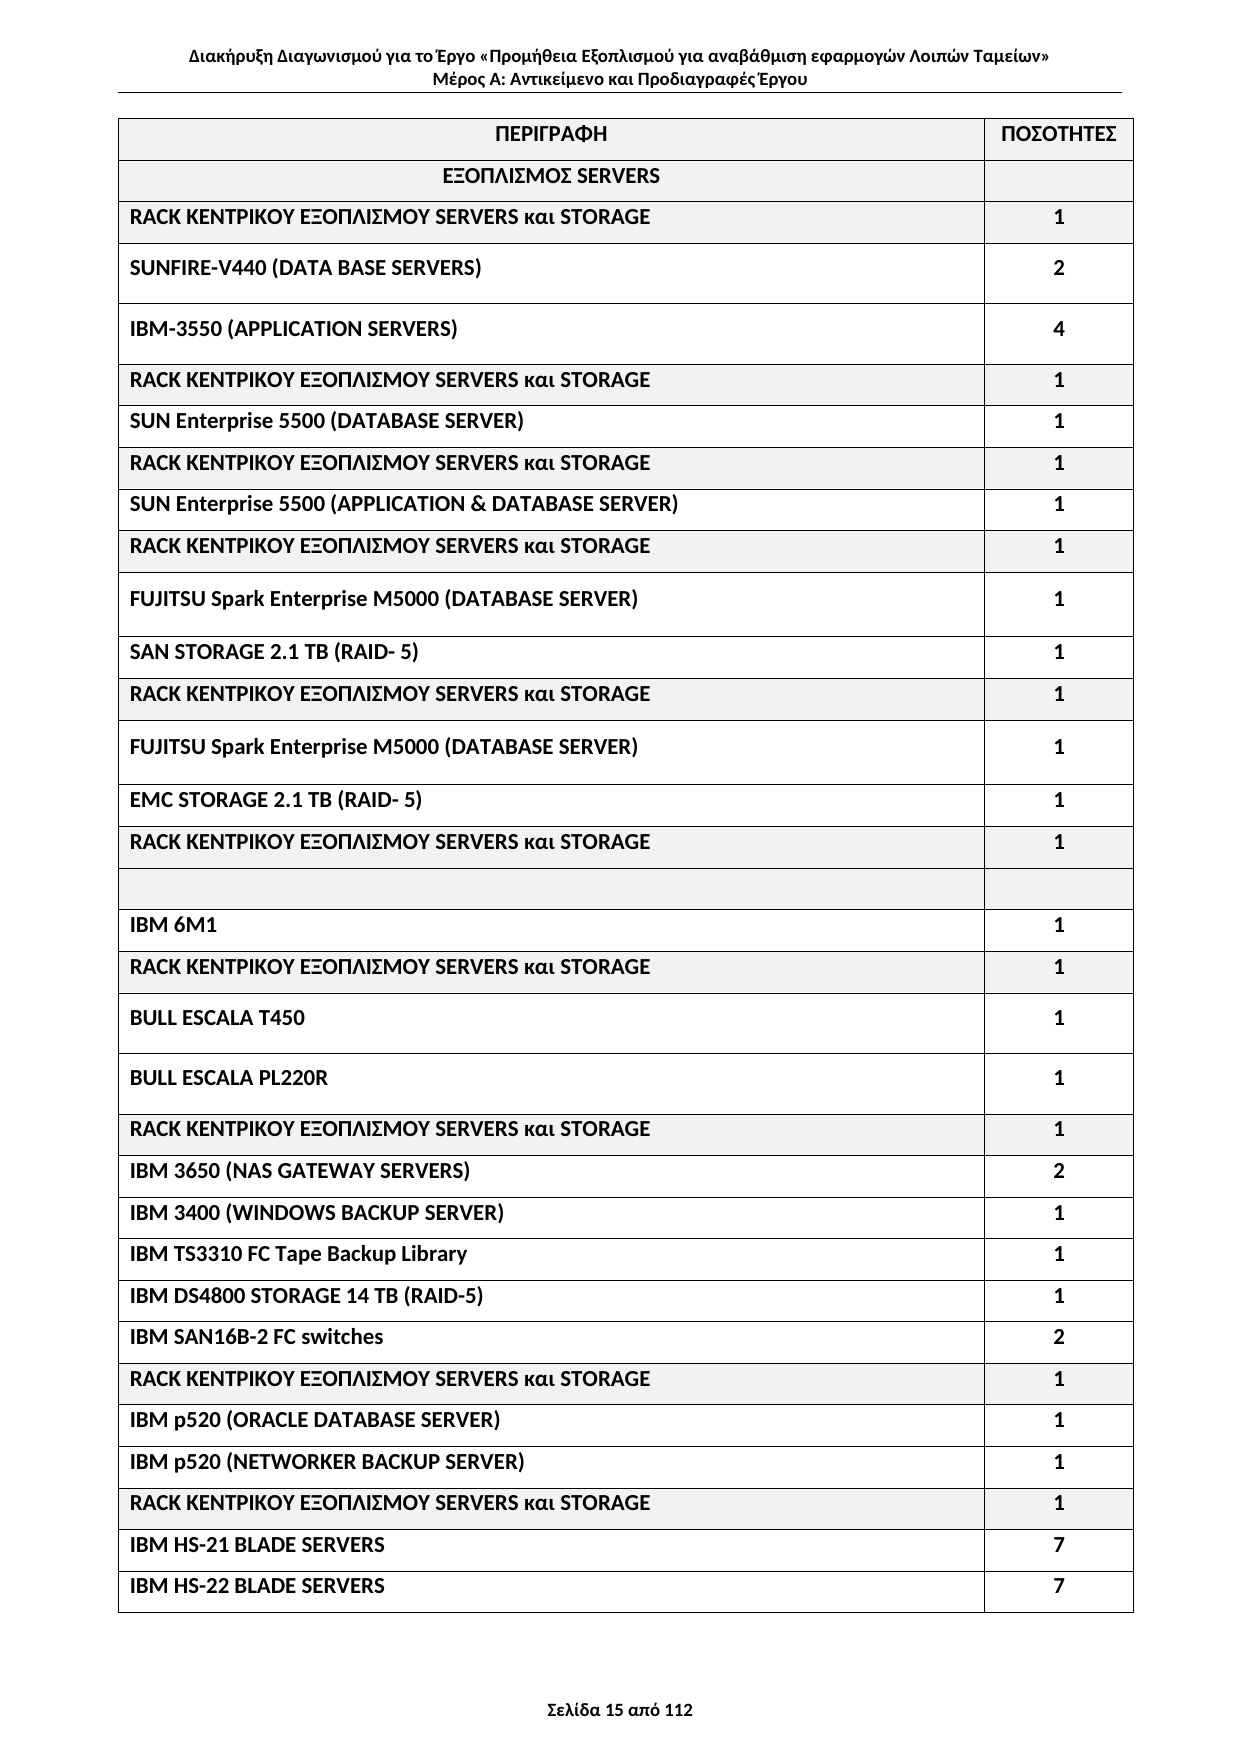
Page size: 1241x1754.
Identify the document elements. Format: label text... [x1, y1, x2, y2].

table_cell RACK ΚΕΝΤΡΙΚΟΥ ΕΞΟΠΛΙΣΜΟΥ SERVERS και STORAGE [119, 1115, 984, 1155]
table_cell RACK ΚΕΝΤΡΙΚΟΥ ΕΞΟΠΛΙΣΜΟΥ SERVERS και STORAGE [119, 365, 984, 405]
table_cell BULL ESCALA T450 [119, 994, 984, 1053]
table_header ΠΟΣΟΤΗΤΕΣ [985, 119, 1133, 160]
table_cell 1 [985, 994, 1133, 1053]
table_cell 1 [985, 637, 1133, 678]
table_cell RACK ΚΕΝΤΡΙΚΟΥ ΕΞΟΠΛΙΣΜΟΥ SERVERS και STORAGE [119, 1489, 984, 1529]
table_cell ΕΞΟΠΛΙΣΜΟΣ SERVERS [119, 161, 984, 201]
table_cell FUJITSU Spark Enterprise M5000 (DATABASE SERVER) [119, 721, 984, 784]
table_cell 2 [985, 1322, 1133, 1363]
table_cell 1 [985, 1054, 1133, 1113]
table_cell SUNFIRE-V440 (DATA BASE SERVERS) [119, 244, 984, 303]
table_cell 4 [985, 304, 1133, 364]
table_cell 1 [985, 721, 1133, 784]
table_cell EMC STORAGE 2.1 TB (RAID- 5) [119, 785, 984, 826]
table_cell 1 [985, 573, 1133, 636]
table_cell IBM HS-22 BLADE SERVERS [119, 1572, 984, 1612]
table_cell BULL ESCALA PL220R [119, 1054, 984, 1113]
table_cell 1 [985, 365, 1133, 405]
table_cell 7 [985, 1530, 1133, 1571]
table_cell 1 [985, 1239, 1133, 1280]
table_cell RACK ΚΕΝΤΡΙΚΟΥ ΕΞΟΠΛΙΣΜΟΥ SERVERS και STORAGE [119, 952, 984, 992]
table_cell 1 [985, 1281, 1133, 1321]
table_cell RACK ΚΕΝΤΡΙΚΟΥ ΕΞΟΠΛΙΣΜΟΥ SERVERS και STORAGE [119, 202, 984, 243]
table_cell 1 [985, 202, 1133, 243]
table_cell 2 [985, 1156, 1133, 1197]
table_cell 1 [985, 910, 1133, 951]
table_cell 1 [985, 1115, 1133, 1155]
table_cell 1 [985, 1364, 1133, 1404]
table_cell 1 [985, 1198, 1133, 1238]
table_cell FUJITSU Spark Enterprise M5000 (DATABASE SERVER) [119, 573, 984, 636]
table_cell 2 [985, 244, 1133, 303]
table_cell 1 [985, 490, 1133, 530]
table_cell RACK ΚΕΝΤΡΙΚΟΥ ΕΞΟΠΛΙΣΜΟΥ SERVERS και STORAGE [119, 1364, 984, 1404]
table_cell [985, 161, 1133, 201]
table_cell RACK ΚΕΝΤΡΙΚΟΥ ΕΞΟΠΛΙΣΜΟΥ SERVERS και STORAGE [119, 679, 984, 720]
table_cell 1 [985, 531, 1133, 572]
table_cell 1 [985, 785, 1133, 826]
table_cell 1 [985, 448, 1133, 488]
table_cell IBM DS4800 STORAGE 14 TB (RAID-5) [119, 1281, 984, 1321]
table_cell SAN STORAGE 2.1 TB (RAID- 5) [119, 637, 984, 678]
table_header ΠΕΡΙΓΡΑΦΗ [119, 119, 984, 160]
table_cell ΙΒM 6M1 [119, 910, 984, 951]
table_cell IBM-3550 (APPLICATION SERVERS) [119, 304, 984, 364]
table_cell 7 [985, 1572, 1133, 1612]
table_cell 1 [985, 679, 1133, 720]
table_cell 1 [985, 952, 1133, 992]
table_cell IBM p520 (ORACLE DATABASE SERVER) [119, 1405, 984, 1446]
table_cell SUN Enterprise 5500 (DATABASE SERVER) [119, 406, 984, 447]
table_cell SUN Enterprise 5500 (APPLICATION & DATABASE SERVER) [119, 490, 984, 530]
table_cell 1 [985, 1447, 1133, 1487]
table_cell 1 [985, 1489, 1133, 1529]
table_cell IBM 3650 (NAS GATEWAY SERVERS) [119, 1156, 984, 1197]
table_cell IBM HS-21 BLADE SERVERS [119, 1530, 984, 1571]
table_cell 1 [985, 827, 1133, 868]
table_cell [985, 869, 1133, 909]
table_cell IBM SAN16B-2 FC switches [119, 1322, 984, 1363]
table_cell RACK ΚΕΝΤΡΙΚΟΥ ΕΞΟΠΛΙΣΜΟΥ SERVERS και STORAGE [119, 448, 984, 488]
table_cell IBM TS3310 FC Tape Backup Library [119, 1239, 984, 1280]
table_cell RACK ΚΕΝΤΡΙΚΟΥ ΕΞΟΠΛΙΣΜΟΥ SERVERS και STORAGE [119, 827, 984, 868]
table_cell IBM p520 (NETWORKER BACKUP SERVER) [119, 1447, 984, 1487]
table_cell 1 [985, 1405, 1133, 1446]
table_cell [119, 869, 984, 909]
table_cell RACK ΚΕΝΤΡΙΚΟΥ ΕΞΟΠΛΙΣΜΟΥ SERVERS και STORAGE [119, 531, 984, 572]
table_cell 1 [985, 406, 1133, 447]
table_cell IBM 3400 (WINDOWS BACKUP SERVER) [119, 1198, 984, 1238]
